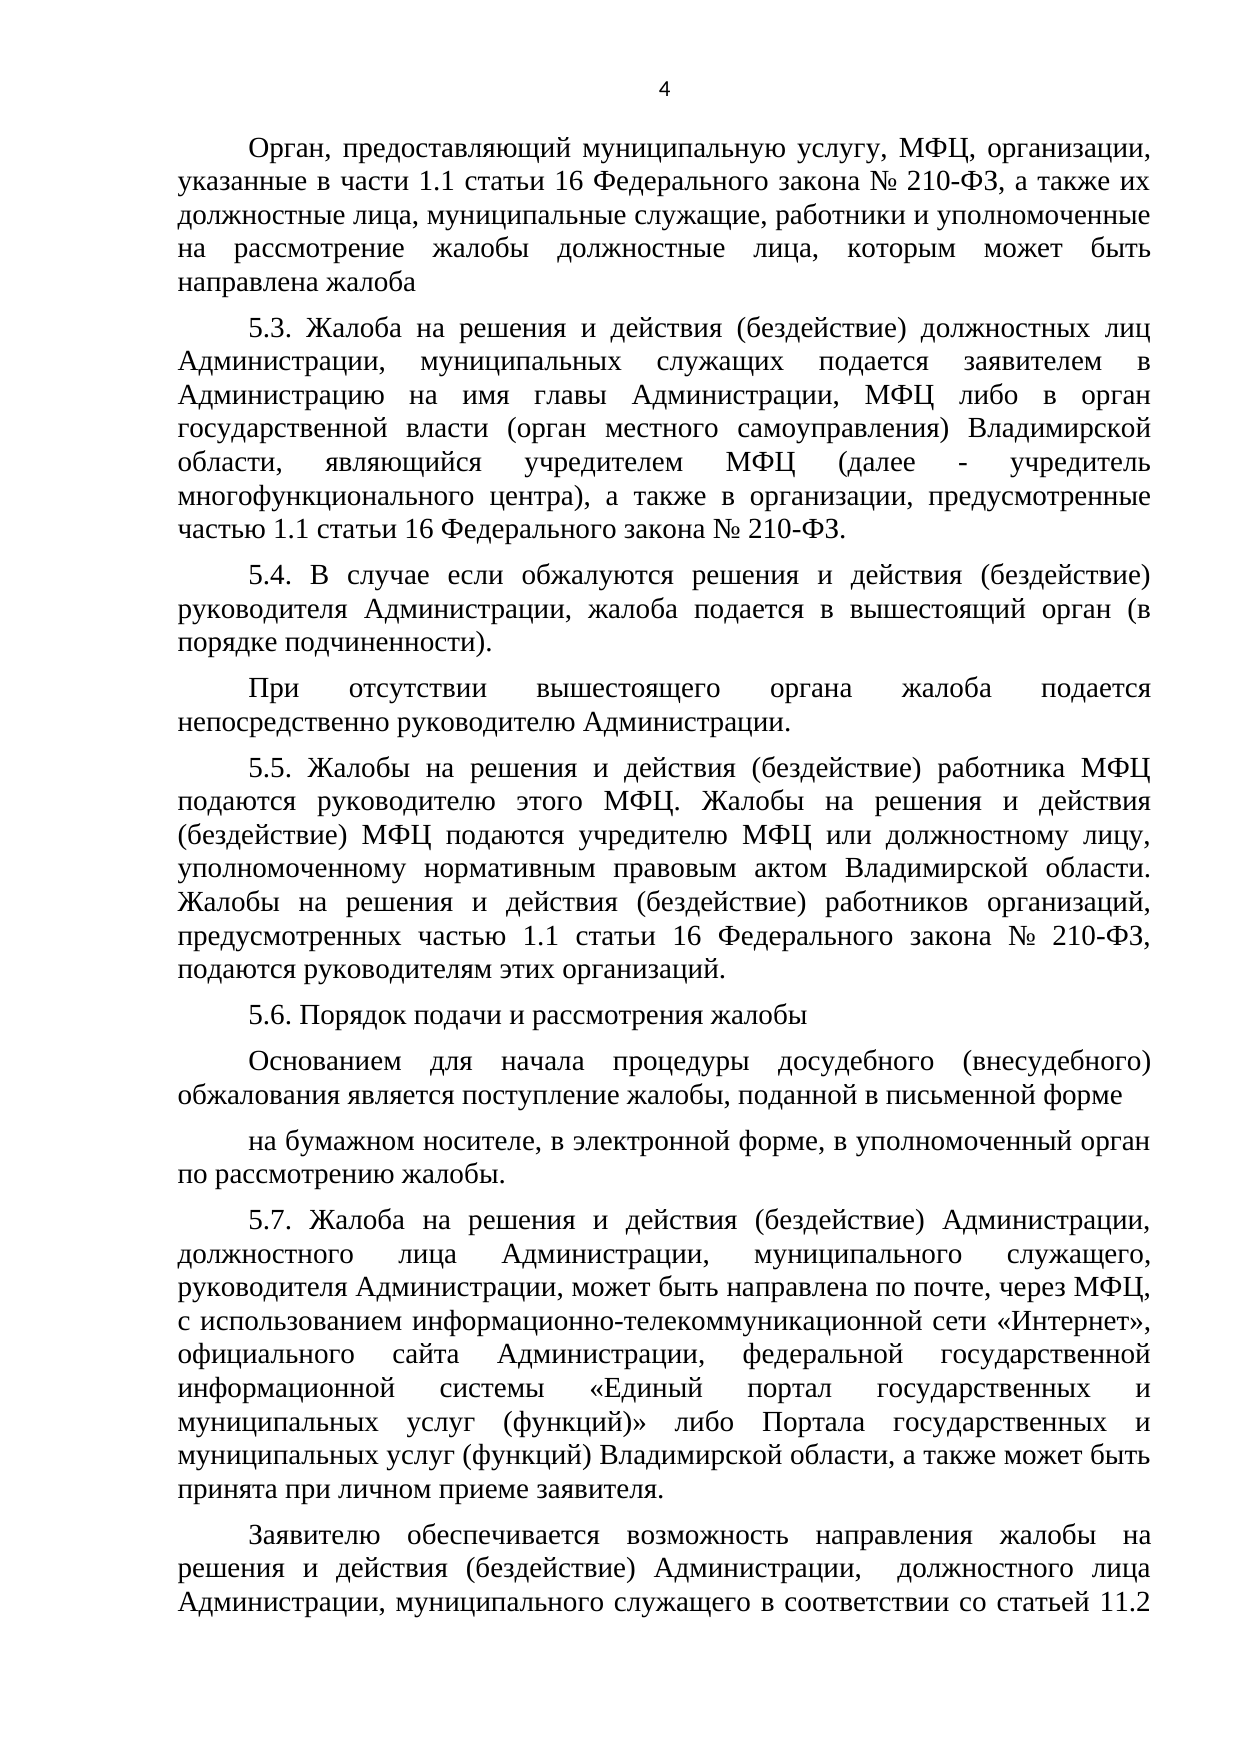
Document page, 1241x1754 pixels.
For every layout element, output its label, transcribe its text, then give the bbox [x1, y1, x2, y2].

text 5.5. Жалобы на решения и действия (бездействие) работника МФЦ подаются руководителю этого МФЦ. Жалобы на решения и действия (бездействие) МФЦ подаются учредителю МФЦ или должностному лицу, уполномоченному нормативным правовым актом Владимирской области. Жалобы на решения и действия (бездействие) работников организаций, предусмотренных частью 1.1 статьи 16 Федерального закона № 210-ФЗ, подаются руководителям этих организаций. [177, 750, 1152, 985]
text При отсутствии вышестоящего органа жалоба подается непосредственно руководителю Администрации. [177, 670, 1152, 737]
text Основанием для начала процедуры досудебного (внесудебного) обжалования является поступление жалобы, поданной в письменной форме [177, 1043, 1152, 1110]
text на бумажном носителе, в электронной форме, в уполномоченный орган по рассмотрению жалобы. [177, 1123, 1152, 1190]
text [177, 1517, 1152, 1617]
text 5.7. Жалоба на решения и действия (бездействие) Администрации, должностного лица Администрации, муниципального служащего, руководителя Администрации, может быть направлена по почте, через МФЦ, с использованием информационно-телекоммуникационной сети «Интернет», официального сайта Администрации, федеральной государственной информационной системы «Единый портал государственных и муниципальных услуг (функций)» либо Портала государственных и муниципальных услуг (функций) Владимирской области, а также может быть принята при личном приеме заявителя. [177, 1202, 1152, 1504]
text Орган, предоставляющий муниципальную услугу, МФЦ, организации, указанные в части 1.1 статьи 16 Федерального закона № 210-ФЗ, а также их должностные лица, муниципальные служащие, работники и уполномоченные на рассмотрение жалобы должностные лица, которым может быть направлена жалоба [177, 130, 1152, 297]
text 5.6. Порядок подачи и рассмотрения жалобы [177, 997, 1152, 1031]
text 5.4. В случае если обжалуются решения и действия (бездействие) руководителя Администрации, жалоба подается в вышестоящий орган (в порядке подчиненности). [177, 557, 1152, 658]
text 5.3. Жалоба на решения и действия (бездействие) должностных лиц Администрации, муниципальных служащих подается заявителем в Администрацию на имя главы Администрации, МФЦ либо в орган государственной власти (орган местного самоуправления) Владимирской области, являющийся учредителем МФЦ (далее - учредитель многофункционального центра), а также в организации, предусмотренные частью 1.1 статьи 16 Федерального закона № 210-ФЗ. [177, 310, 1152, 545]
